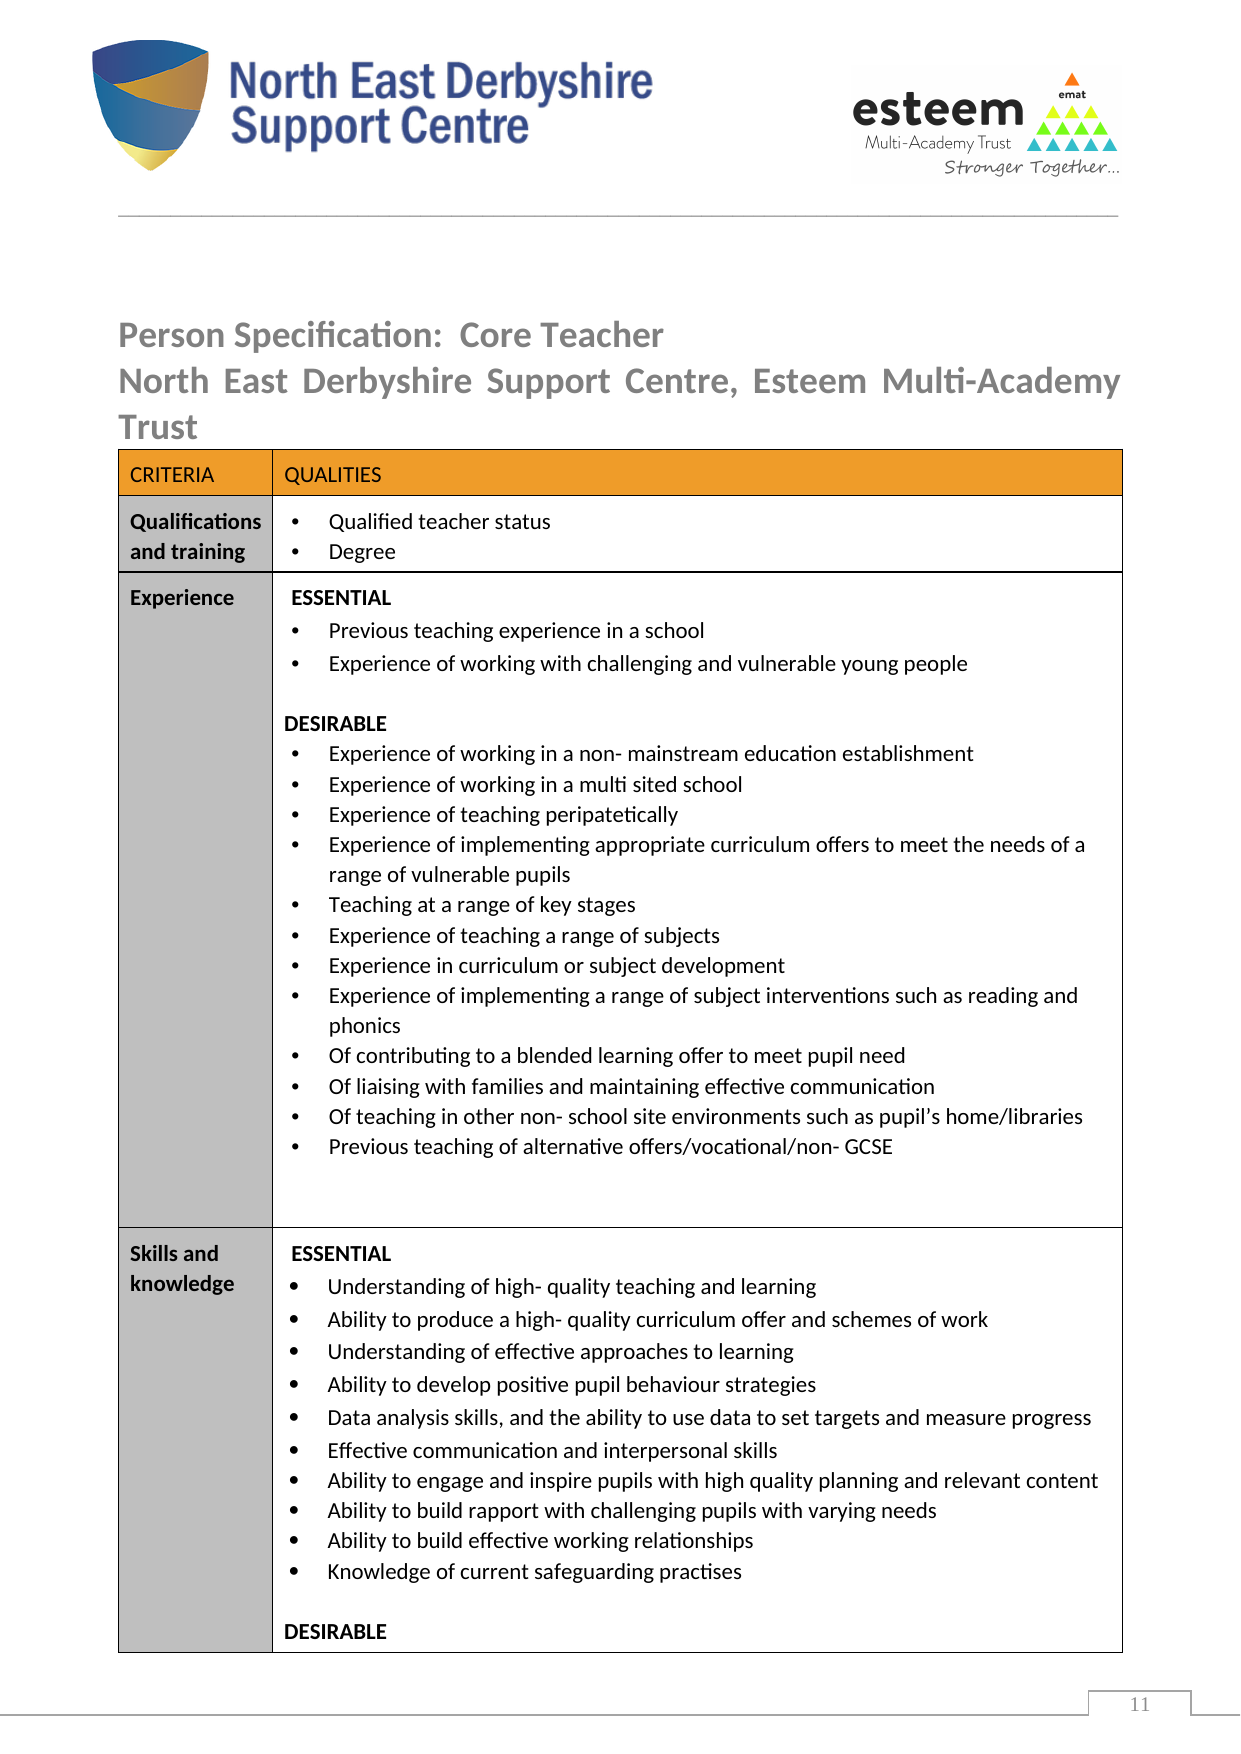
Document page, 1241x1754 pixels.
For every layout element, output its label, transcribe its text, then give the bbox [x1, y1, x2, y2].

table_cell Qualified teacher status Degree [273, 496, 1122, 571]
table_cell Skills and knowledge [119, 1228, 272, 1652]
table_cell ESSENTIAL Previous teaching experience in a school Experience of working with challenging and vulnerable young people DESIRABLE Experience of working in a non- mainstream education establishment Experience of working in a multi sited school Experience of teaching peripatetically Experience of implementing appropriate curriculum offers to meet the needs of a range of vulnerable pupils Teaching at a range of key stages Experience of teaching a range of subjects Experience in curriculum or subject development Experience of implementing a range of subject interventions such as reading and phonics Of contributing to a blended learning offer to meet pupil need Of liaising with families and maintaining effective communication Of teaching in other non- school site environments such as pupil’s home/libraries Previous teaching of alternative offers/vocational/non- GCSE [273, 573, 1122, 1227]
text Person Specification: Core Teacher [118, 311, 1122, 357]
table_cell Experience [119, 573, 272, 1227]
table_header CRITERIA [119, 450, 272, 495]
picture [850, 65, 1122, 184]
table_header QUALITIES [273, 450, 1122, 495]
picture [227, 47, 657, 164]
picture [85, 40, 217, 171]
text North East Derbyshire Support Centre, Esteem Multi-Academy Trust [118, 357, 1122, 448]
table_cell Qualifications and training [119, 496, 272, 571]
